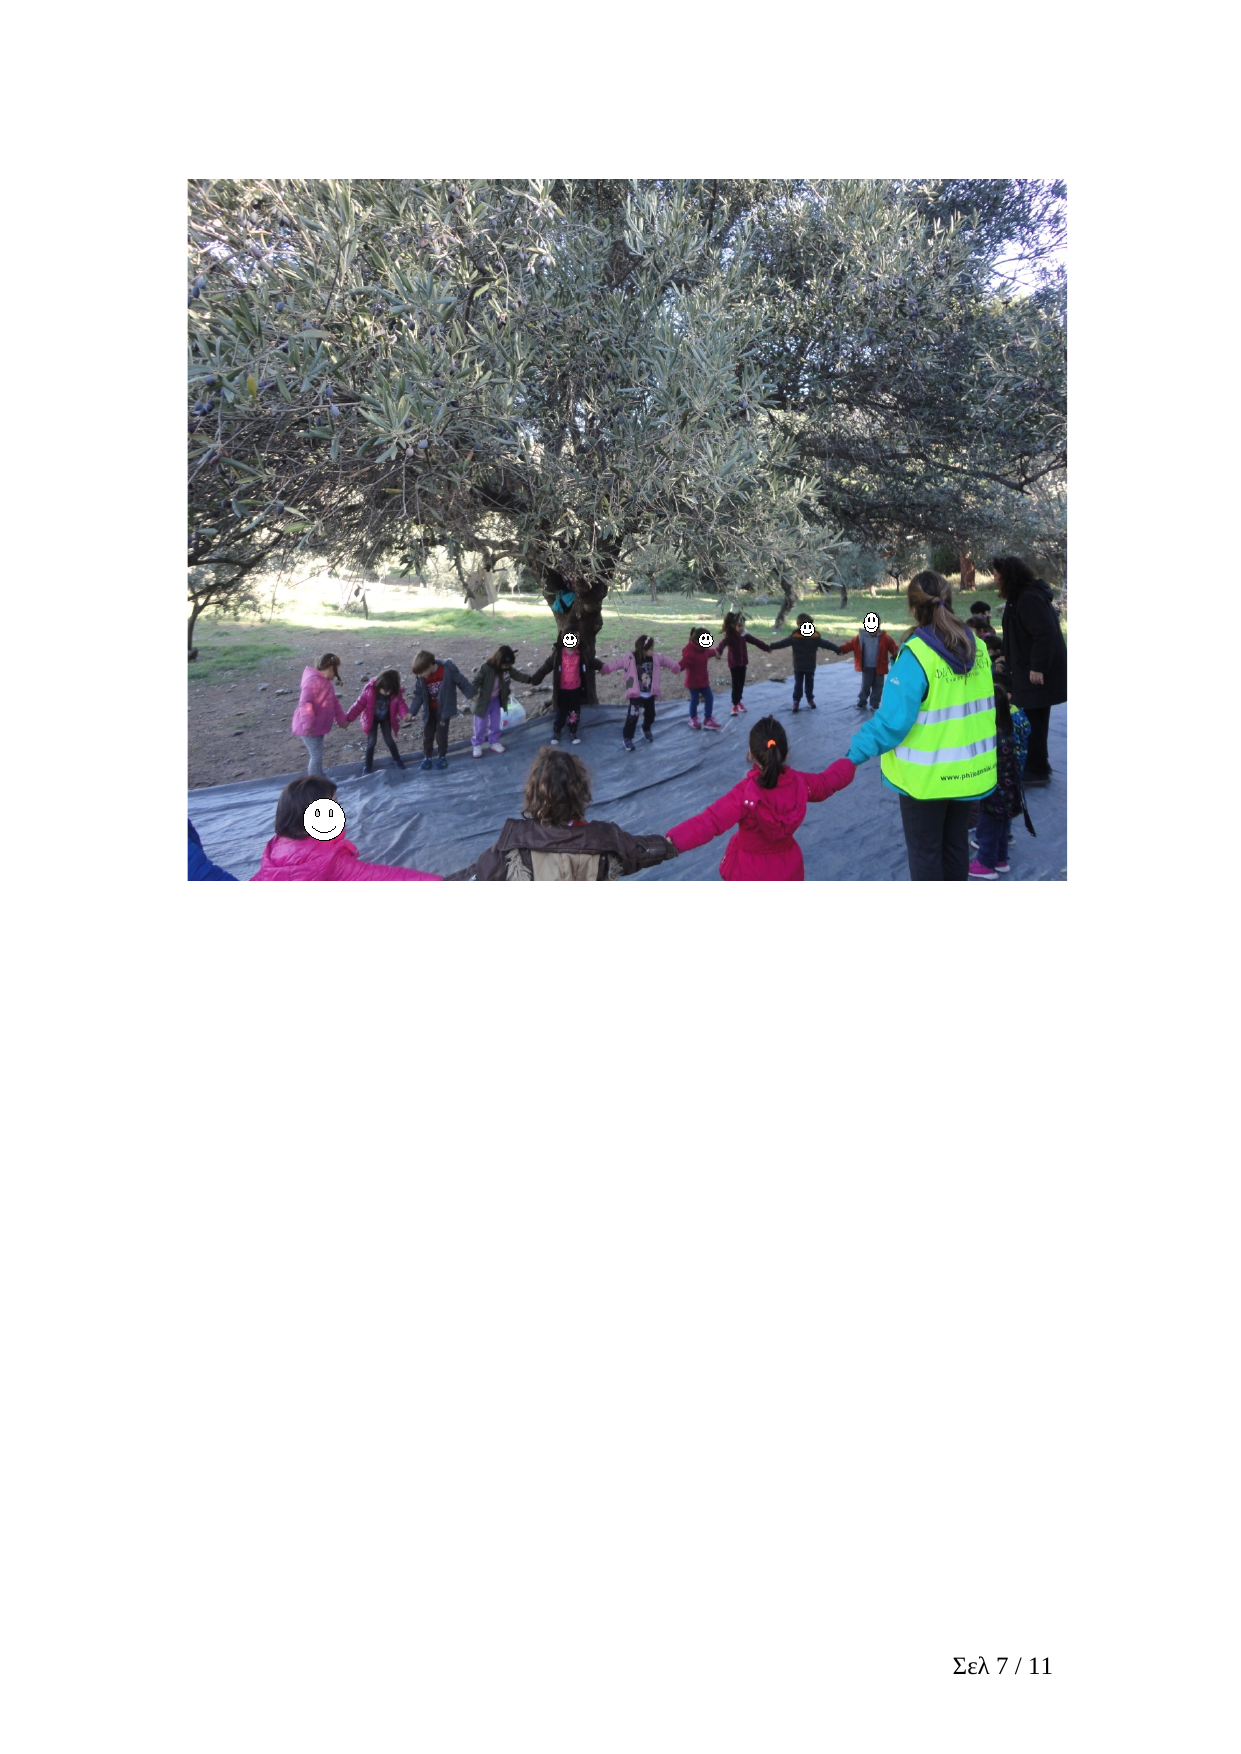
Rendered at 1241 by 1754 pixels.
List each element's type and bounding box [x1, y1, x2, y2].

picture [187, 179, 1068, 881]
